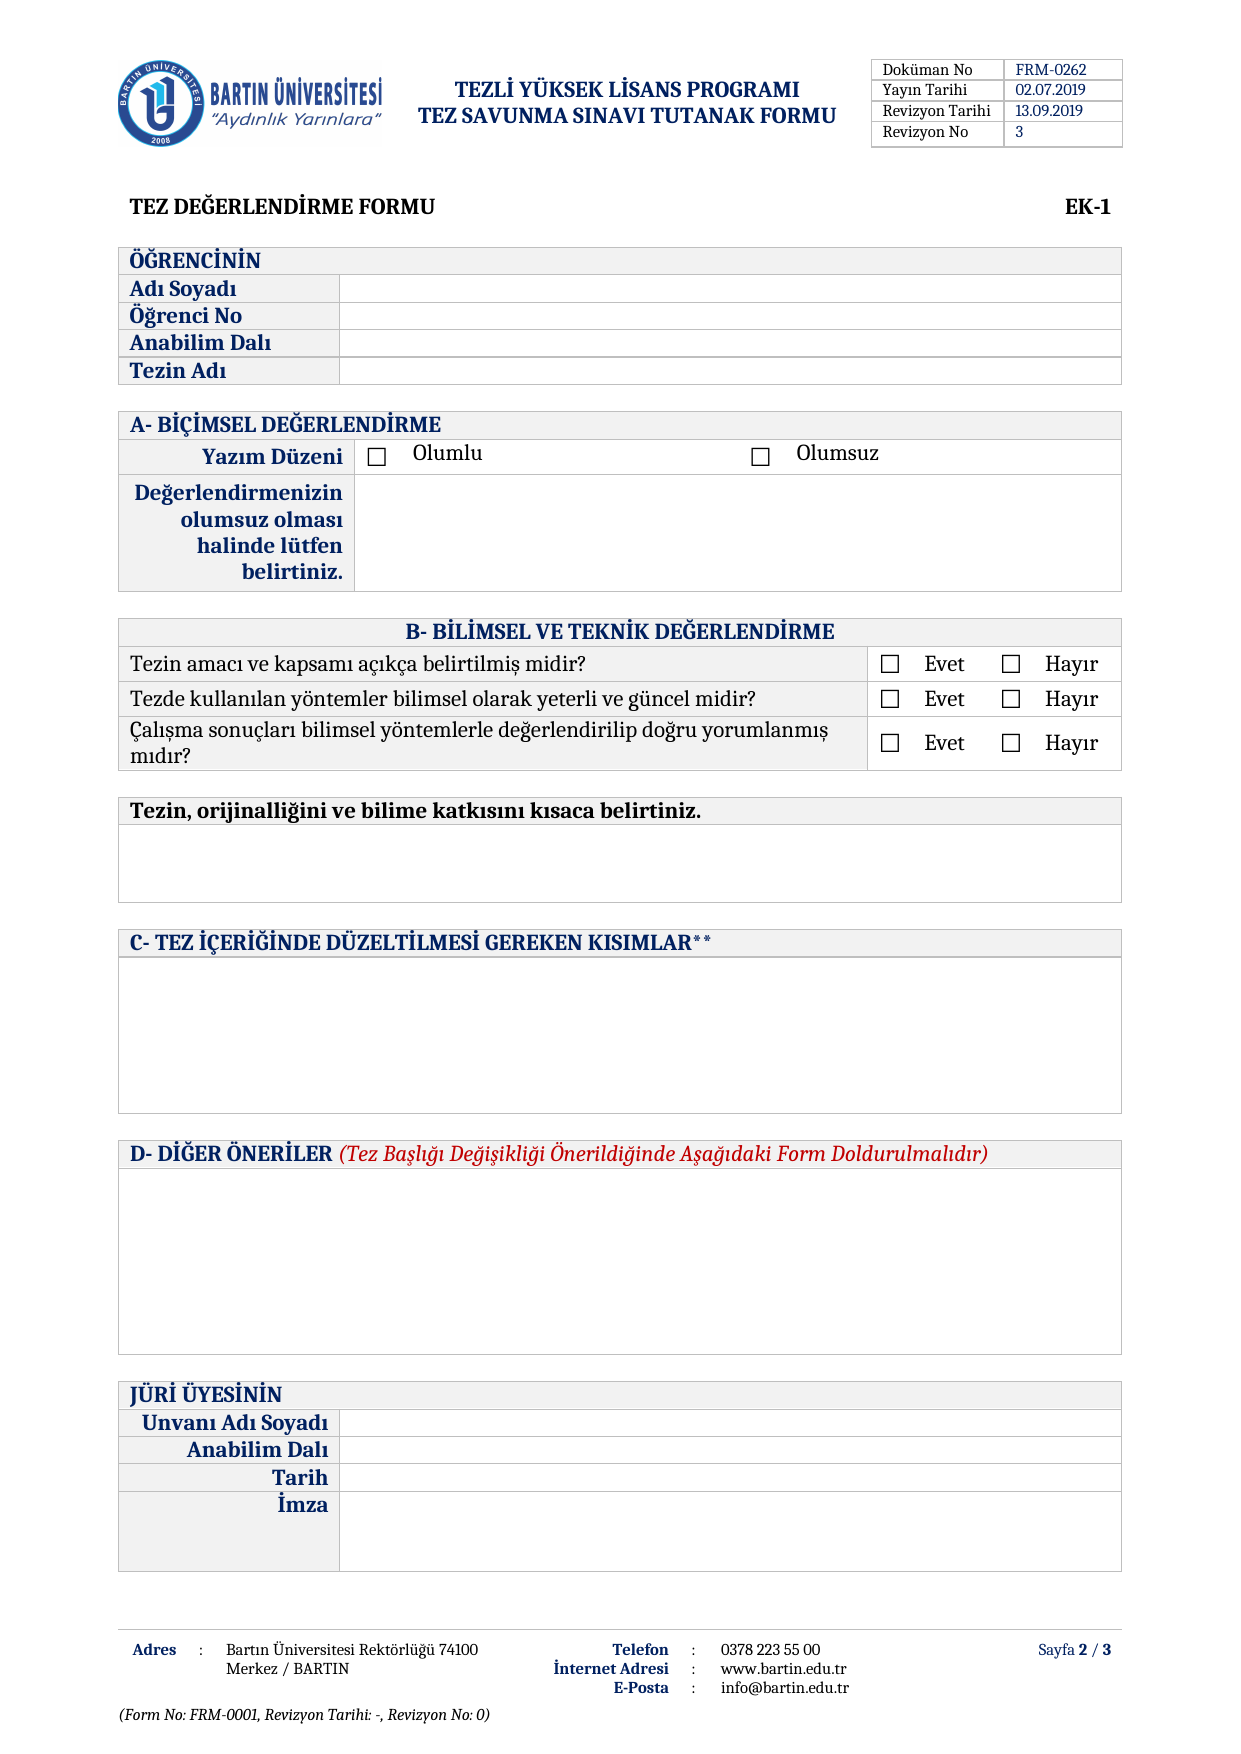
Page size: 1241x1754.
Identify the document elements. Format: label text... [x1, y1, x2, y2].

table_header TEZ DEĞERLENDİRME FORMU [118, 194, 1003, 221]
table_cell [340, 1492, 1121, 1571]
table_header ÖĞRENCİNİN [119, 248, 1121, 274]
table_cell İmza [119, 1492, 339, 1571]
table_cell Hayır [1034, 647, 1121, 681]
picture [118, 60, 382, 147]
table_cell Çalışma sonuçları bilimsel yöntemlerle değerlendirilip doğru yorumlanmış mıdır? [119, 717, 867, 769]
table_cell Evet [913, 717, 988, 769]
table_cell [340, 275, 1121, 302]
table_cell [355, 475, 1121, 591]
table_cell [340, 303, 1121, 329]
table_cell Unvanı Adı Soyadı [119, 1410, 339, 1436]
table_cell Olumlu [402, 440, 738, 474]
table_cell Evet [913, 647, 988, 681]
table_cell Tarih [119, 1464, 339, 1491]
table_header D- DİĞER ÖNERİLER (Tez Başlığı Değişikliği Önerildiğinde Aşağıdaki Form Doldurulmalıdır) [119, 1141, 1121, 1167]
table_cell Öğrenci No [119, 303, 339, 329]
table_cell Adı Soyadı [119, 275, 339, 302]
table_header B- BİLİMSEL VE TEKNİK DEĞERLENDİRME [119, 619, 1121, 646]
table_cell Anabilim Dalı [119, 1437, 339, 1463]
table_cell [340, 1464, 1121, 1491]
table_header JÜRİ ÜYESİNİN [119, 1382, 1121, 1408]
table_cell Anabilim Dalı [119, 330, 339, 356]
table_cell Yazım Düzeni [119, 440, 354, 474]
table_cell [119, 825, 1121, 902]
table_cell Tezde kullanılan yöntemler bilimsel olarak yeterli ve güncel midir? [119, 682, 867, 716]
table_cell Tezin Adı [119, 358, 339, 384]
table_cell [340, 1437, 1121, 1463]
table_cell [119, 1169, 1121, 1354]
table_cell [119, 958, 1121, 1113]
table_header A- BİÇİMSEL DEĞERLENDİRME [119, 412, 1121, 439]
table_cell [340, 358, 1121, 384]
table_cell Hayır [1034, 717, 1121, 769]
table_cell [340, 1410, 1121, 1436]
table_cell Evet [913, 682, 988, 716]
table_cell Hayır [1034, 682, 1121, 716]
table_cell Değerlendirmenizin olumsuz olması halinde lütfen belirtiniz. [119, 475, 354, 591]
table_header Tezin, orijinalliğini ve bilime katkısını kısaca belirtiniz. [119, 798, 1121, 824]
table_cell Tezin amacı ve kapsamı açıkça belirtilmiş midir? [119, 647, 867, 681]
table_header EK-1 [1004, 194, 1122, 221]
table_cell [340, 330, 1121, 356]
table_cell Olumsuz [785, 440, 1121, 474]
table_header C- TEZ İÇERİĞİNDE DÜZELTİLMESİ GEREKEN KISIMLAR** [119, 930, 1121, 956]
